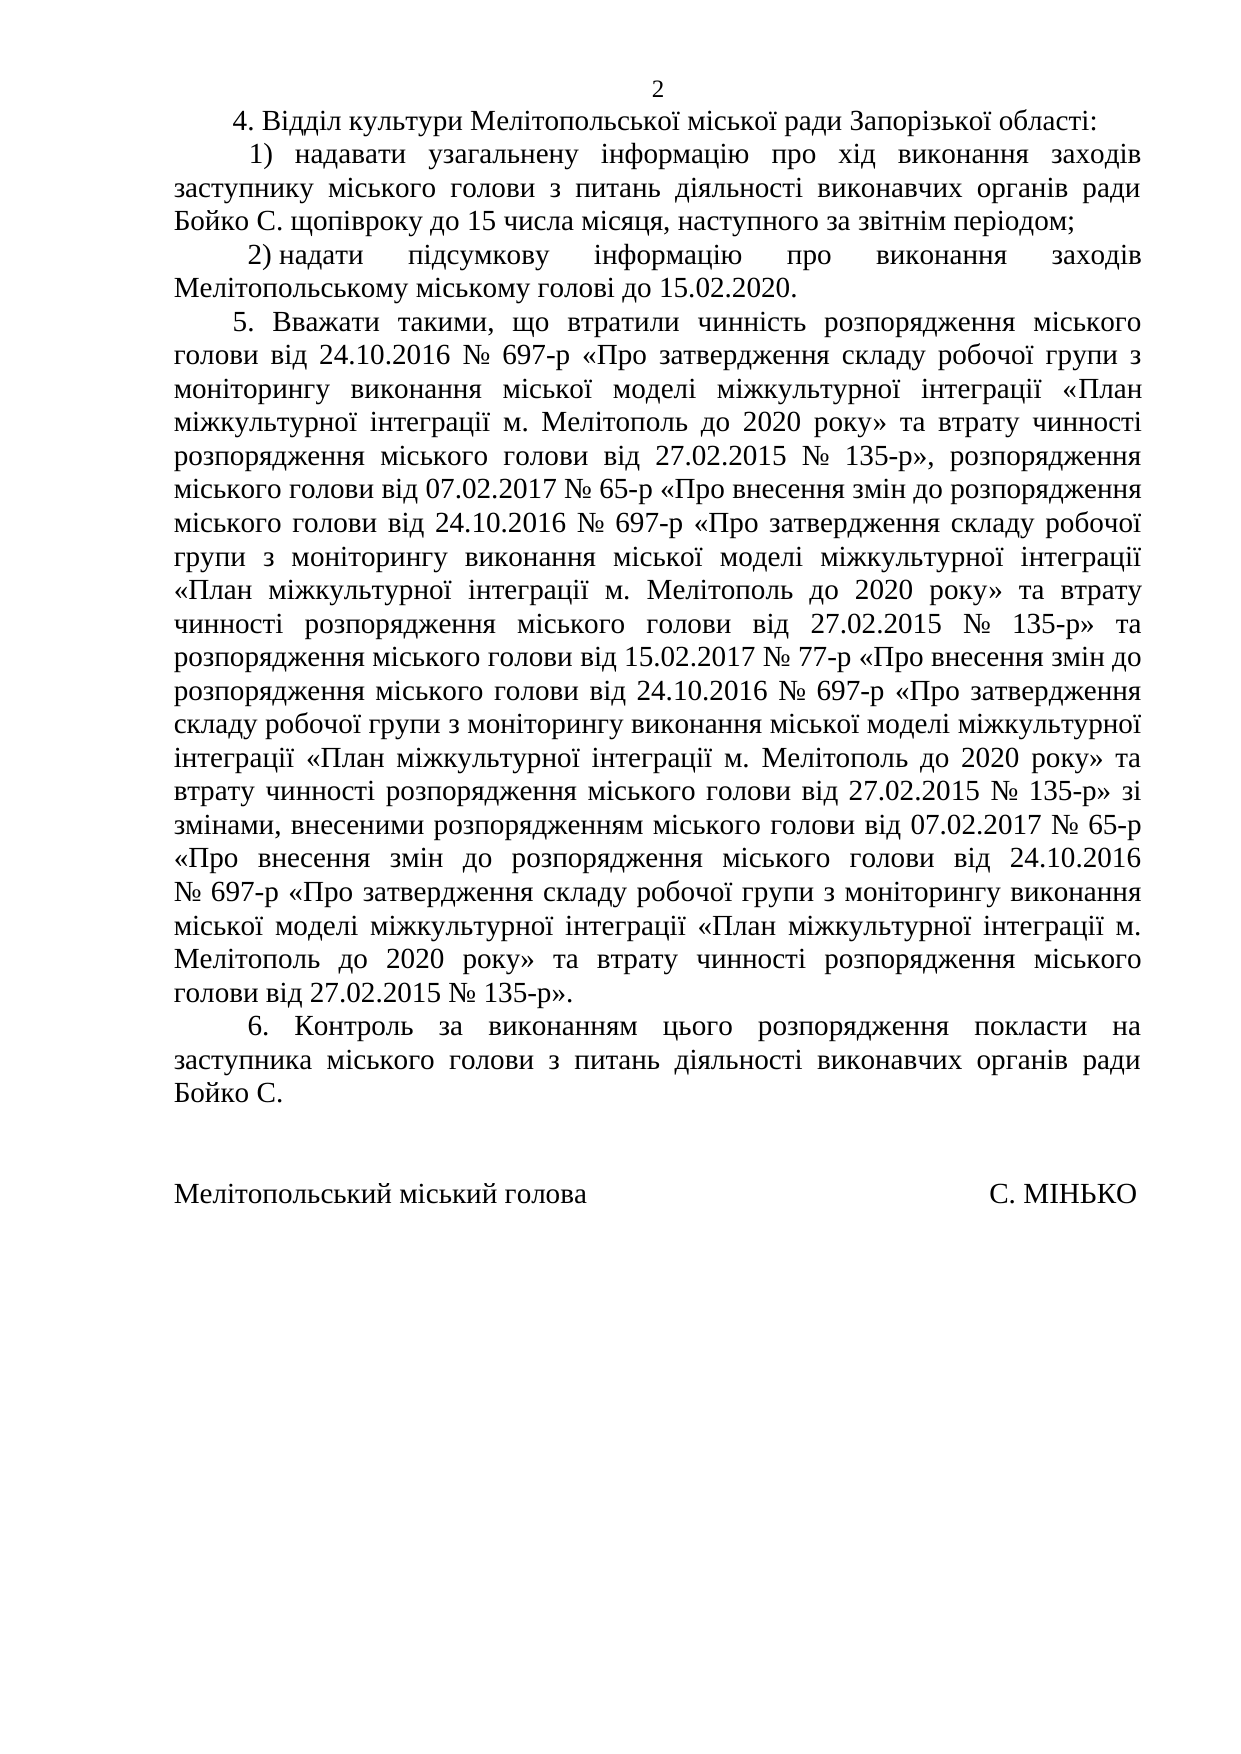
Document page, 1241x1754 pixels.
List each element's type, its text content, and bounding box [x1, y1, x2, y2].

text 5. Вважати такими, що втратили чинність розпорядження міського голови від 24.10.2016 № 697-р «Про затвердження складу робочої групи з моніторингу виконання міської моделі міжкультурної інтеграції «План міжкультурної інтеграції м. Мелітополь до 2020 року» та втрату чинності розпорядження міського голови від 27.02.2015 № 135-р», розпорядження міського голови від 07.02.2017 № 65-р «Про внесення змін до розпорядження міського голови від 24.10.2016 № 697-р «Про затвердження складу робочої групи з моніторингу виконання міської моделі міжкультурної інтеграції «План міжкультурної інтеграції м. Мелітополь до 2020 року» та втрату чинності розпорядження міського голови від 27.02.2015 № 135-р» та розпорядження міського голови від 15.02.2017 № 77-р «Про внесення змін до розпорядження міського голови від 24.10.2016 № 697-р «Про затвердження складу робочої групи з моніторингу виконання міської моделі міжкультурної інтеграції «План міжкультурної інтеграції м. Мелітополь до 2020 року» та втрату чинності розпорядження міського голови від 27.02.2015 № 135-р» зі змінами, внесеними розпорядженням міського голови від 07.02.2017 № 65-р «Про внесення змін до розпорядження міського голови від 24.10.2016 № 697-р «Про затвердження складу робочої групи з моніторингу виконання міської моделі міжкультурної інтеграції «План міжкультурної інтеграції м. Мелітополь до 2020 року» та втрату чинності розпорядження міського голови від 27.02.2015 № 135-р». [173, 304, 1142, 1008]
text 4. Відділ культури Мелітопольської міської ради Запорізької області: [173, 103, 1142, 136]
text 1) надавати узагальнену інформацію про хід виконання заходів заступнику міського голови з питань діяльності виконавчих органів ради Бойко С. щопівроку до 15 числа місяця, наступного за звітнім періодом; [173, 136, 1142, 237]
text Мелітопольський міський голова С. МІНЬКО [173, 1176, 1142, 1209]
text 2 [173, 74, 1142, 103]
text 2) надати підсумкову інформацію про виконання заходів Мелітопольському міському голові до 15.02.2020. [173, 237, 1142, 304]
text 6. Контроль за виконанням цього розпорядження покласти на заступника міського голови з питань діяльності виконавчих органів ради Бойко С. [173, 1008, 1142, 1109]
